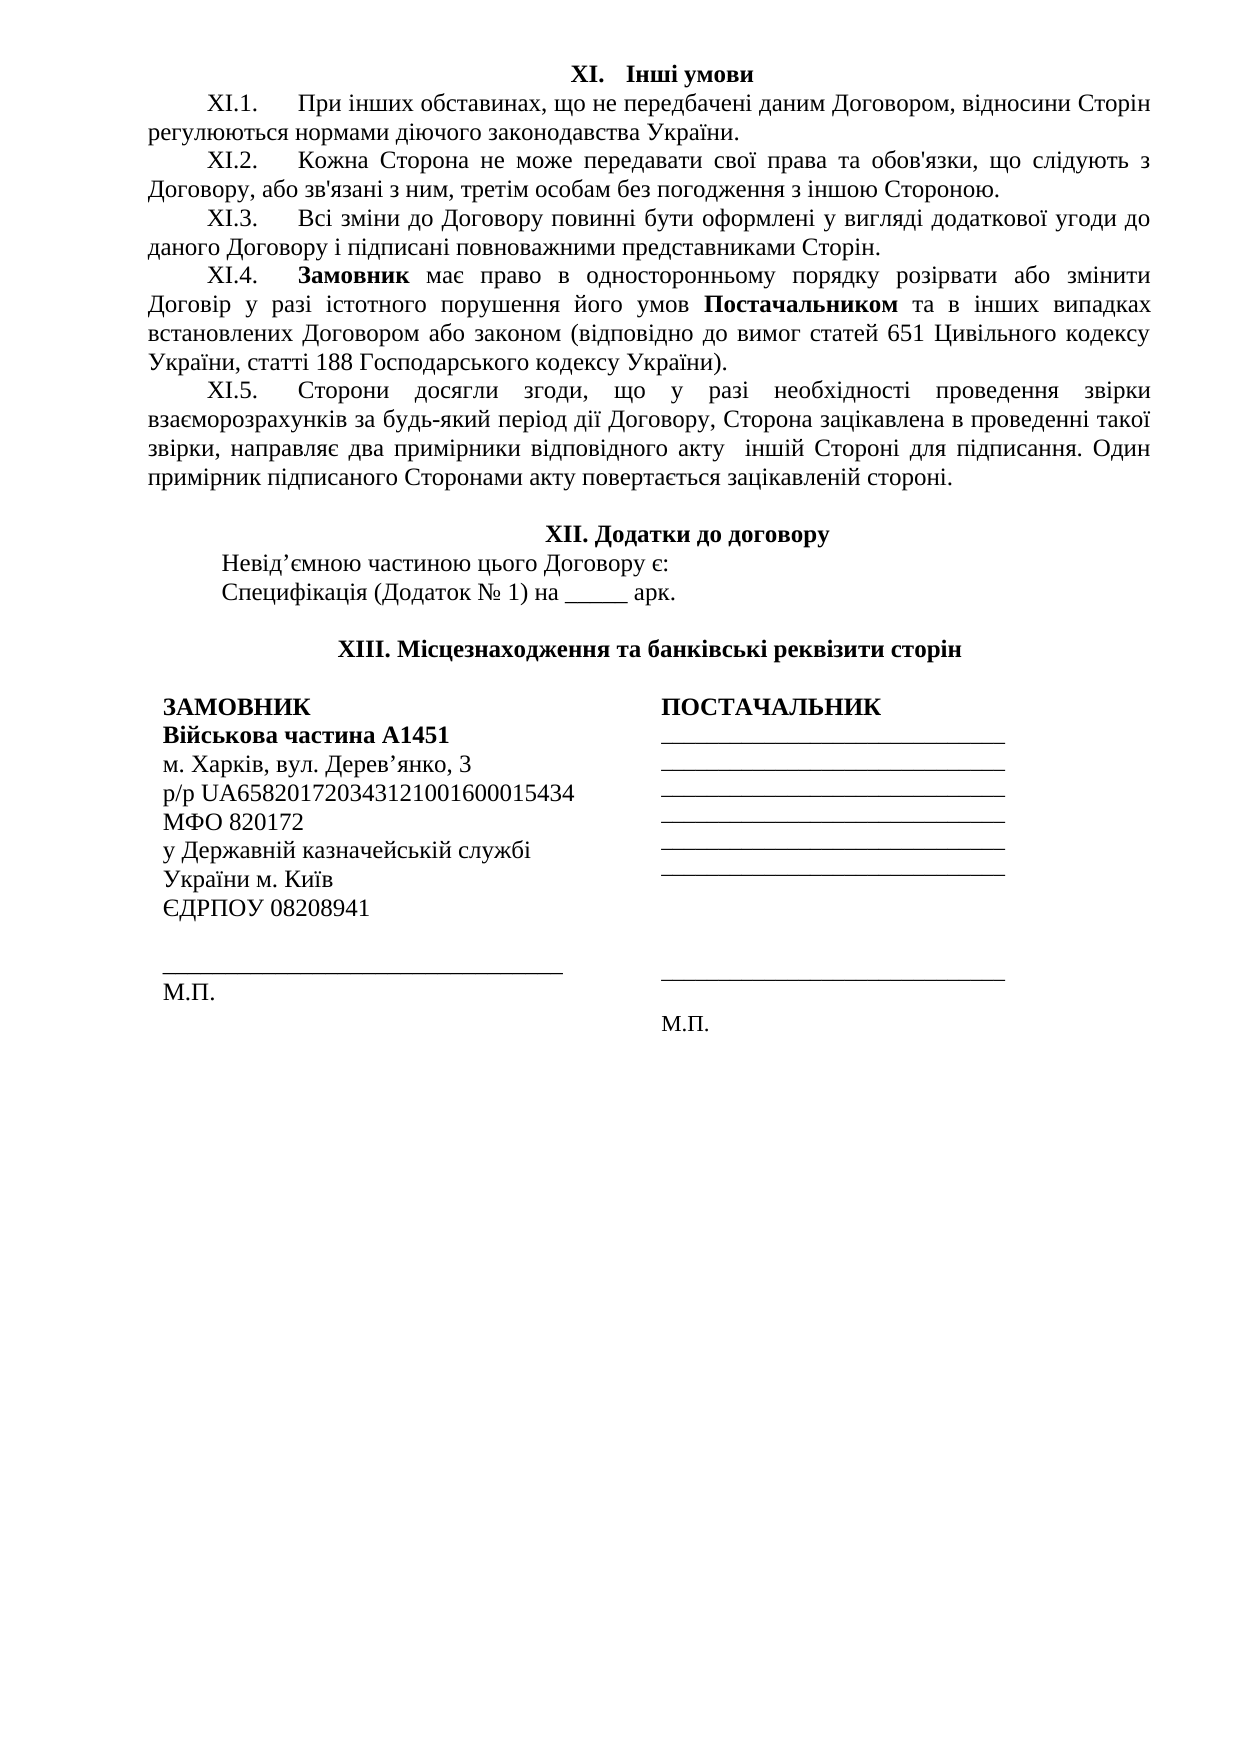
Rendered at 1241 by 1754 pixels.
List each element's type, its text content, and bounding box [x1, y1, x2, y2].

list Інші умови [148, 59, 1152, 88]
text Специфікація (Додаток № 1) на _____ арк. [148, 577, 1152, 605]
table_header ЗАМОВНИК [151, 692, 650, 720]
table_header ПОСТАЧАЛЬНИК [650, 692, 1174, 720]
list Кожна Сторона не може передавати свої права та обов'язки, що слідують з Договору, або зв'язані з ним, третім особам без погодження з іншою Стороною. [148, 145, 1152, 203]
list Сторони досягли згоди, що у разі необхідності проведення звірки взаєморозрахунків за будь-який період дії Договору, Сторона зацікавлена в проведенні такої звірки, направляє два примірники відповідного акту іншій Стороні для підписання. Один примірник підписаного Сторонами акту повертається зацікавленій стороні. [148, 375, 1152, 490]
table_cell ______________________________ ______________________________ ______________________________ ______________________________ ______________________________ ______________________________ ______________________________ М.П. [650, 720, 1174, 1120]
text XІІ. Додатки до договору [223, 519, 1152, 548]
list Замовник має право в односторонньому порядку розірвати або змінити Договір у разі істотного порушення його умов Постачальником та в інших випадках встановлених Договором або законом (відповідно до вимог статей 651 Цивільного кодексу України, статті 188 Господарського кодексу України). [148, 260, 1152, 375]
text Невід’ємною частиною цього Договору є: [148, 548, 1152, 577]
list Всі зміни до Договору повинні бути оформлені у вигляді додаткової угоди до даного Договору і підписані повноважними представниками Сторін. [148, 203, 1152, 260]
list При інших обставинах, що не передбачені даним Договором, відносини Сторін регулюються нормами діючого законодавства України. [148, 88, 1152, 145]
table_cell Військова частина А1451 м. Харків, вул. Дерев’янко, 3 р/р UA658201720343121001600015434 МФО 820172 у Державній казначейській службі України м. Київ ЄДРПОУ 08208941 ________________________________ М.П. [151, 720, 650, 1120]
text ХІІІ. Місцезнаходження та банківські реквізити сторін [148, 634, 1152, 663]
